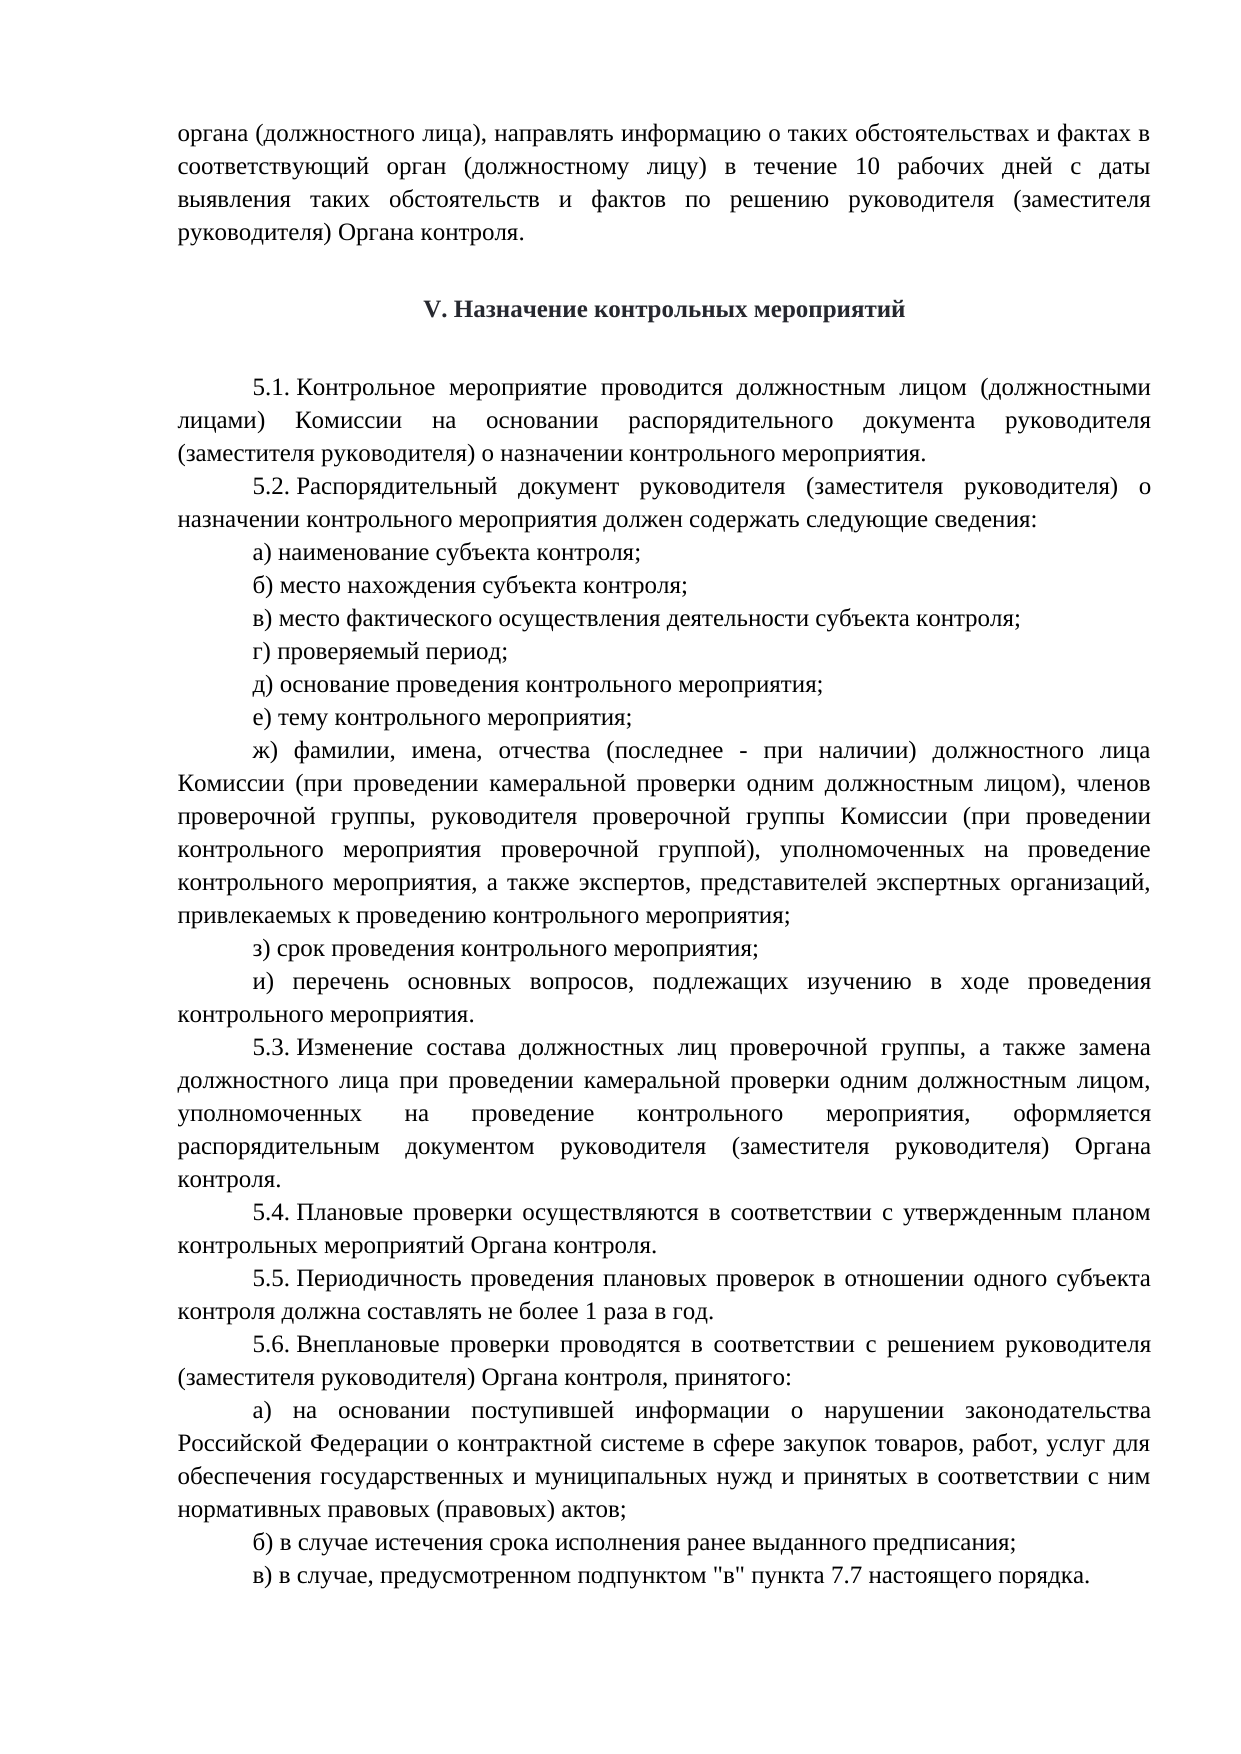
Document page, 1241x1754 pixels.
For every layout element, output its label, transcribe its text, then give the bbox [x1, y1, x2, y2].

text г) проверяемый период; [177, 636, 1152, 665]
text в) место фактического осуществления деятельности субъекта контроля; [177, 603, 1152, 632]
text 5.1. Контрольное мероприятие проводится должностным лицом (должностными лицами) Комиссии на основании распорядительного документа руководителя (заместителя руководителя) о назначении контрольного мероприятия. [177, 372, 1152, 467]
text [177, 118, 1152, 246]
text ж) фамилии, имена, отчества (последнее - при наличии) должностного лица Комиссии (при проведении камеральной проверки одним должностным лицом), членов проверочной группы, руководителя проверочной группы Комиссии (при проведении контрольного мероприятия проверочной группой), уполномоченных на проведение контрольного мероприятия, а также экспертов, представителей экспертных организаций, привлекаемых к проведению контрольного мероприятия; [177, 735, 1152, 929]
text а) на основании поступившей информации о нарушении законодательства Российской Федерации о контрактной системе в сфере закупок товаров, работ, услуг для обеспечения государственных и муниципальных нужд и принятых в соответствии с ним нормативных правовых (правовых) актов; [177, 1395, 1152, 1523]
text б) в случае истечения срока исполнения ранее выданного предписания; [177, 1527, 1152, 1556]
text а) наименование субъекта контроля; [177, 537, 1152, 566]
text 5.3. Изменение состава должностных лиц проверочной группы, а также замена должностного лица при проведении камеральной проверки одним должностным лицом, уполномоченных на проведение контрольного мероприятия, оформляется распорядительным документом руководителя (заместителя руководителя) Органа контроля. [177, 1032, 1152, 1193]
text 5.4. Плановые проверки осуществляются в соответствии с утвержденным планом контрольных мероприятий Органа контроля. [177, 1197, 1152, 1259]
text в) в случае, предусмотренном подпунктом "в" пункта 7.7 настоящего порядка. [177, 1561, 1152, 1589]
text д) основание проведения контрольного мероприятия; [177, 669, 1152, 698]
text 5.2. Распорядительный документ руководителя (заместителя руководителя) о назначении контрольного мероприятия должен содержать следующие сведения: [177, 471, 1152, 533]
text 5.5. Периодичность проведения плановых проверок в отношении одного субъекта контроля должна составлять не более 1 раза в год. [177, 1263, 1152, 1325]
text б) место нахождения субъекта контроля; [177, 570, 1152, 599]
text 5.6. Внеплановые проверки проводятся в соответствии с решением руководителя (заместителя руководителя) Органа контроля, принятого: [177, 1329, 1152, 1391]
text V. Назначение контрольных мероприятий [177, 294, 1152, 323]
text е) тему контрольного мероприятия; [177, 702, 1152, 731]
text и) перечень основных вопросов, подлежащих изучению в ходе проведения контрольного мероприятия. [177, 966, 1152, 1028]
text з) срок проведения контрольного мероприятия; [177, 933, 1152, 962]
